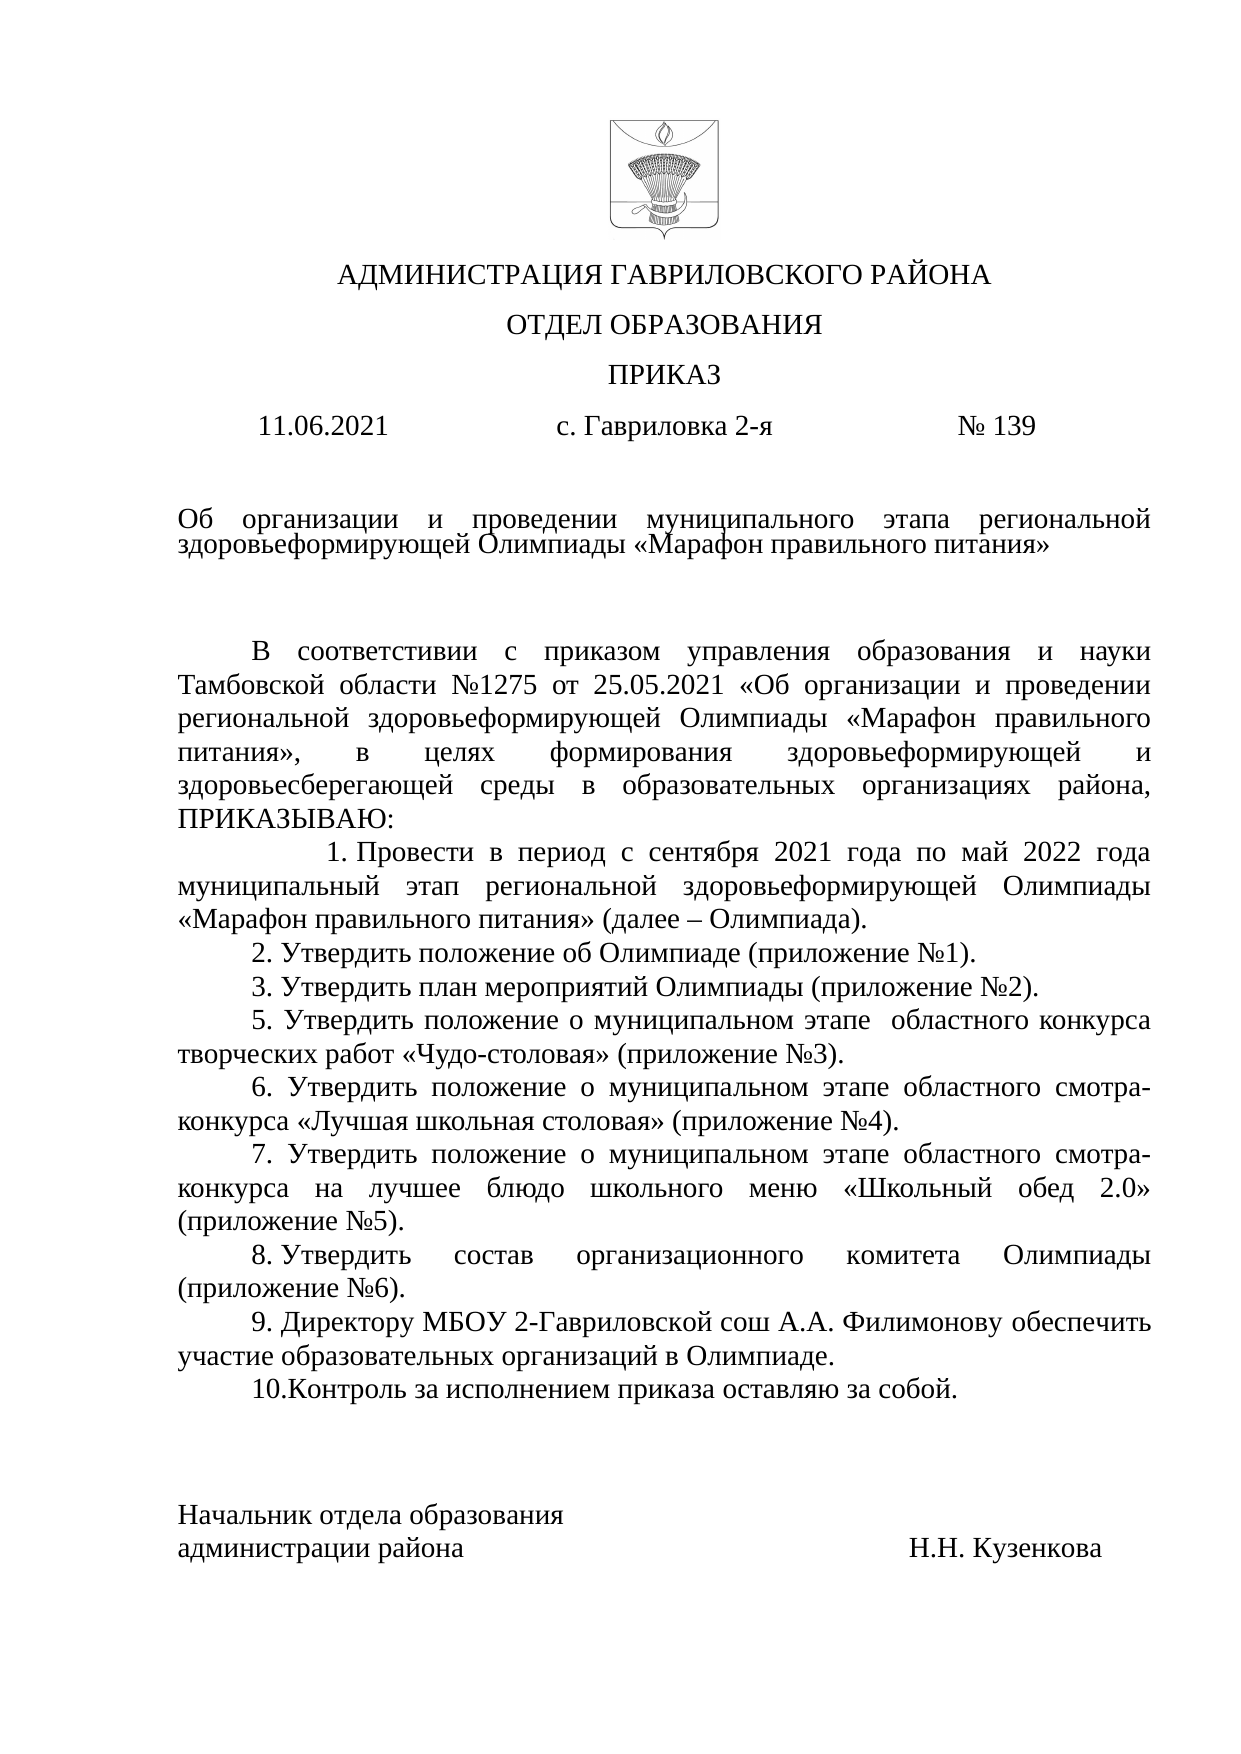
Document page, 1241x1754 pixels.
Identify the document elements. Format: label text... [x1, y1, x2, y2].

text 5. Утвердить положение о муниципальном этапе областного конкурса творческих работ «Чудо-столовая» (приложение №3). [177, 1002, 1152, 1069]
text 2. Утвердить положение об Олимпиаде (приложение №1). [177, 935, 1152, 969]
text ПРИКАЗ [177, 357, 1152, 391]
text ОТДЕЛ ОБРАЗОВАНИЯ [177, 307, 1152, 341]
picture [608, 118, 721, 240]
text 10.Контроль за исполнением приказа оставляю за собой. [177, 1371, 1152, 1405]
text Об организации и проведении муниципального этапа региональной здоровьеформирующей Олимпиады «Марафон правильного питания» [177, 508, 1152, 558]
text администрации района Н.Н. Кузенкова [177, 1530, 1152, 1564]
text 6. Утвердить положение о муниципальном этапе областного смотра-конкурса «Лучшая школьная столовая» (приложение №4). [177, 1069, 1152, 1136]
table_header с. Гавриловка 2-я [498, 408, 831, 508]
text 7. Утвердить положение о муниципальном этапе областного смотра-конкурса на лучшее блюдо школьного меню «Школьный обед 2.0» (приложение №5). [177, 1136, 1152, 1237]
text В соответстивии с приказом управления образования и науки Тамбовской области №1275 от 25.05.2021 «Об организации и проведении региональной здоровьеформирующей Олимпиады «Марафон правильного питания», в целях формирования здоровьеформирующей и здоровьесберегающей среды в образовательных организациях района, ПРИКАЗЫВАЮ: 1. Провести в период с сентября 2021 года по май 2022 года муниципальный этап региональной здоровьеформирующей Олимпиады «Марафон правильного питания» (далее – Олимпиада). [177, 633, 1152, 935]
table_header № 139 [831, 408, 1163, 508]
text 9. Директору МБОУ 2-Гавриловской сош А.А. Филимонову обеспечить участие образовательных организаций в Олимпиаде. [177, 1304, 1152, 1371]
text Начальник отдела образования [177, 1497, 1152, 1530]
text АДМИНИСТРАЦИЯ ГАВРИЛОВСКОГО РАЙОНА [177, 257, 1152, 290]
text 8. Утвердить состав организационного комитета Олимпиады (приложение №6). [177, 1237, 1152, 1304]
text 3. Утвердить план мероприятий Олимпиады (приложение №2). [177, 969, 1152, 1002]
table_header 11.06.2021 [166, 408, 498, 508]
